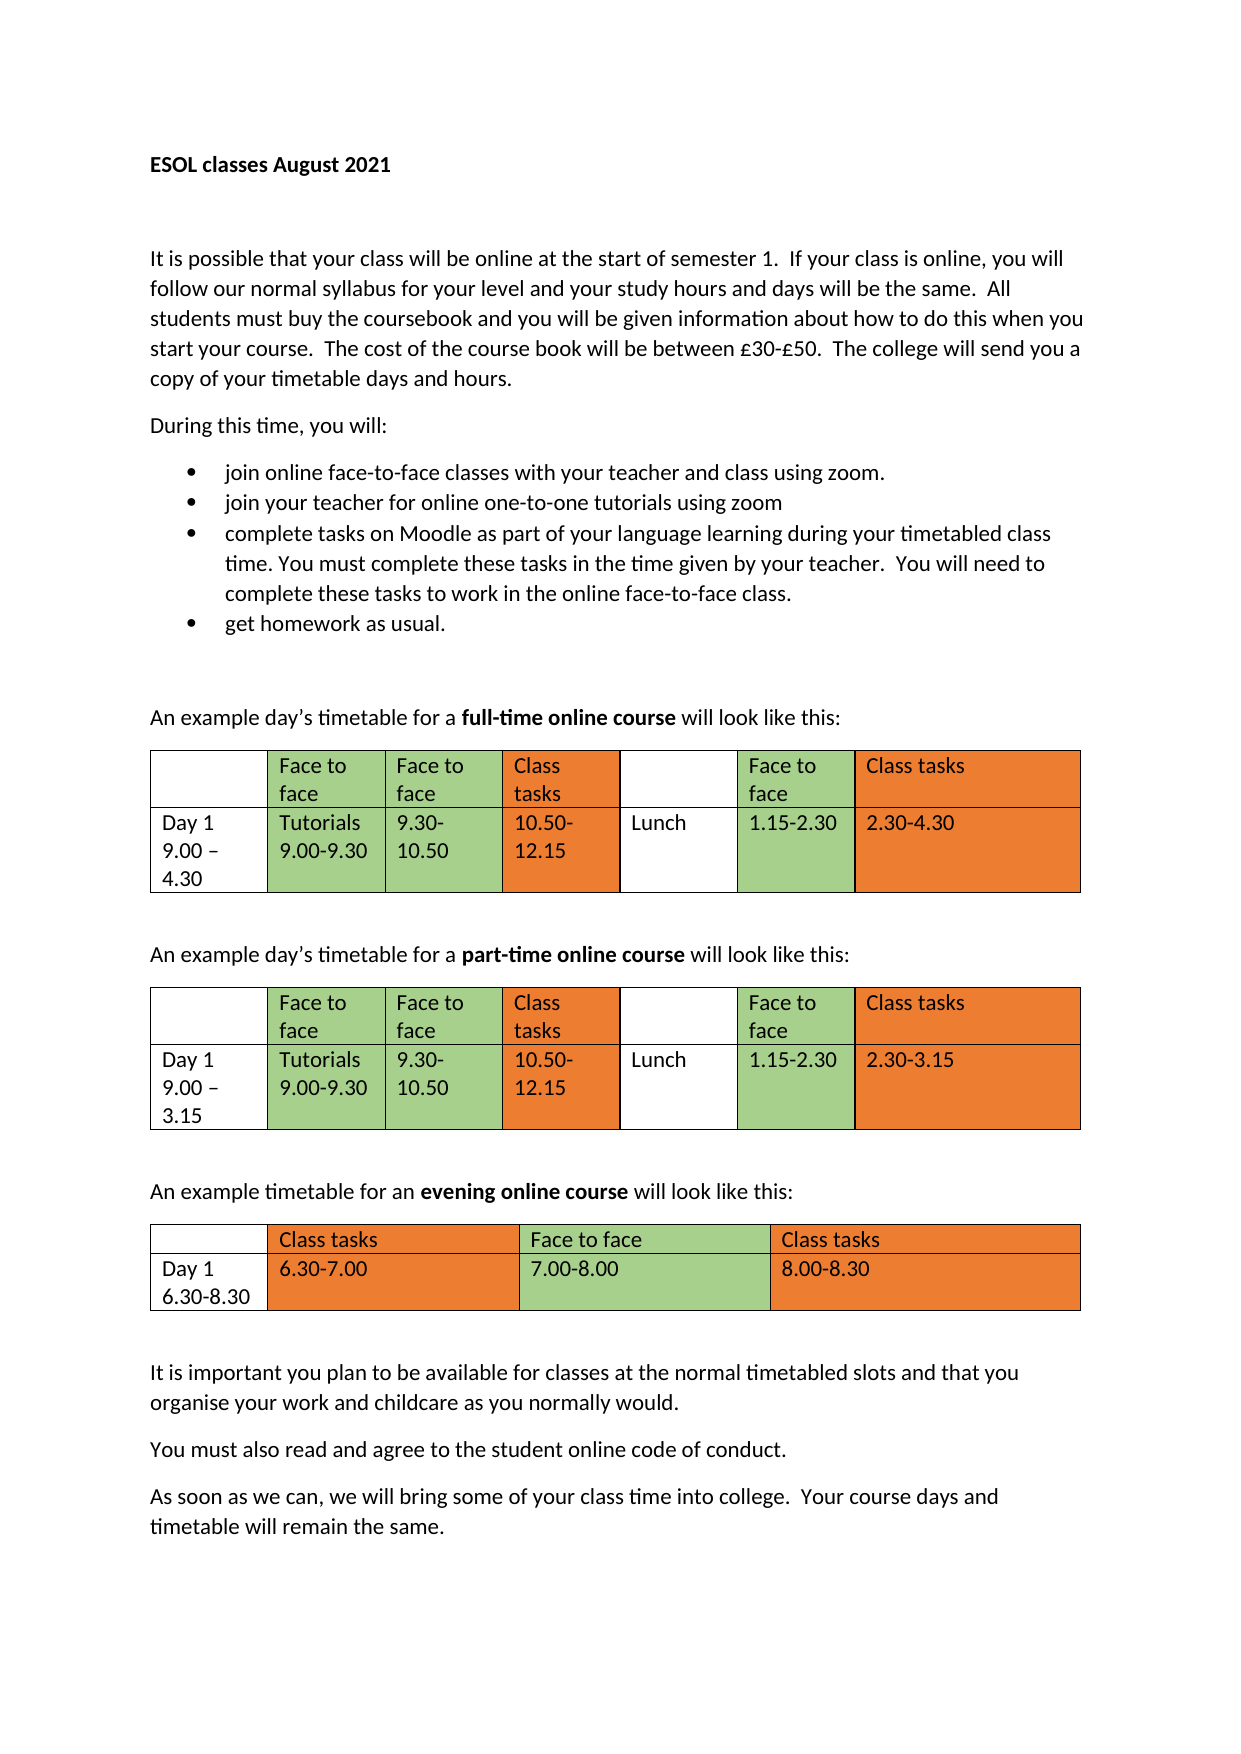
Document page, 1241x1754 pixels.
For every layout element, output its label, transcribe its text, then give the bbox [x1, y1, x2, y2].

table_header Class tasks [503, 988, 619, 1044]
table_cell Day 1 9.00 – 4.30 [151, 808, 267, 892]
table_cell 2.30-3.15 [856, 1045, 1080, 1129]
table_cell Lunch [621, 1045, 737, 1129]
table_header [151, 1225, 267, 1253]
table_cell Tutorials 9.00-9.30 [268, 1045, 385, 1129]
table_header [151, 988, 267, 1044]
table_header Class tasks [503, 751, 619, 807]
table_header Face to face [520, 1225, 770, 1253]
table_cell 7.00-8.00 [520, 1254, 770, 1310]
table_header Class tasks [268, 1225, 519, 1253]
table_cell Day 1 9.00 – 3.15 [151, 1045, 267, 1129]
table_cell Day 1 6.30-8.30 [151, 1254, 267, 1310]
table_header Class tasks [856, 751, 1080, 807]
table_header Class tasks [856, 988, 1080, 1044]
table_cell 6.30-7.00 [268, 1254, 519, 1310]
table_cell Tutorials 9.00-9.30 [268, 808, 385, 892]
table_header Face to face [268, 751, 385, 807]
text You must also read and agree to the student online code of conduct. [150, 1435, 1090, 1463]
table_header Face to face [738, 751, 854, 807]
table_cell 10.50-12.15 [503, 808, 619, 892]
table_header Class tasks [771, 1225, 1080, 1253]
table_cell 2.30-4.30 [856, 808, 1080, 892]
table_header [151, 751, 267, 807]
table_cell 8.00-8.30 [771, 1254, 1080, 1310]
list complete tasks on Moodle as part of your language learning during your timetabled class time. You must complete these tasks in the time given by your teacher. You will need to complete these tasks to work in the online face-to-face class. [187, 519, 1090, 607]
table_cell 10.50-12.15 [503, 1045, 619, 1129]
table_header Face to face [386, 988, 502, 1044]
text As soon as we can, we will bring some of your class time into college. Your course days and timetable will remain the same. [150, 1482, 1090, 1540]
list join online face-to-face classes with your teacher and class using zoom. [187, 458, 1090, 486]
text ESOL classes August 2021 [150, 150, 1090, 178]
table_cell 1.15-2.30 [738, 808, 854, 892]
text An example timetable for an evening online course will look like this: [150, 1177, 1090, 1205]
table_cell 9.30-10.50 [386, 808, 502, 892]
text An example day’s timetable for a full-time online course will look like this: [150, 703, 1090, 731]
table_header [621, 988, 737, 1044]
list get homework as usual. [187, 609, 1090, 637]
text It is possible that your class will be online at the start of semester 1. If your class is online, you will follow our normal syllabus for your level and your study hours and days will be the same. All students must buy the coursebook and you will be given information about how to do this when you start your course. The cost of the course book will be between £30-£50. The college will send you a copy of your timetable days and hours. [150, 244, 1090, 393]
table_header Face to face [738, 988, 854, 1044]
table_header Face to face [386, 751, 502, 807]
text It is important you plan to be available for classes at the normal timetabled slots and that you organise your work and childcare as you normally would. [150, 1358, 1090, 1416]
table_header [621, 751, 737, 807]
table_cell 9.30-10.50 [386, 1045, 502, 1129]
table_cell 1.15-2.30 [738, 1045, 854, 1129]
list join your teacher for online one-to-one tutorials using zoom [187, 488, 1090, 517]
table_cell Lunch [621, 808, 737, 892]
table_header Face to face [268, 988, 385, 1044]
text An example day’s timetable for a part-time online course will look like this: [150, 940, 1090, 968]
text During this time, you will: [150, 411, 1090, 439]
